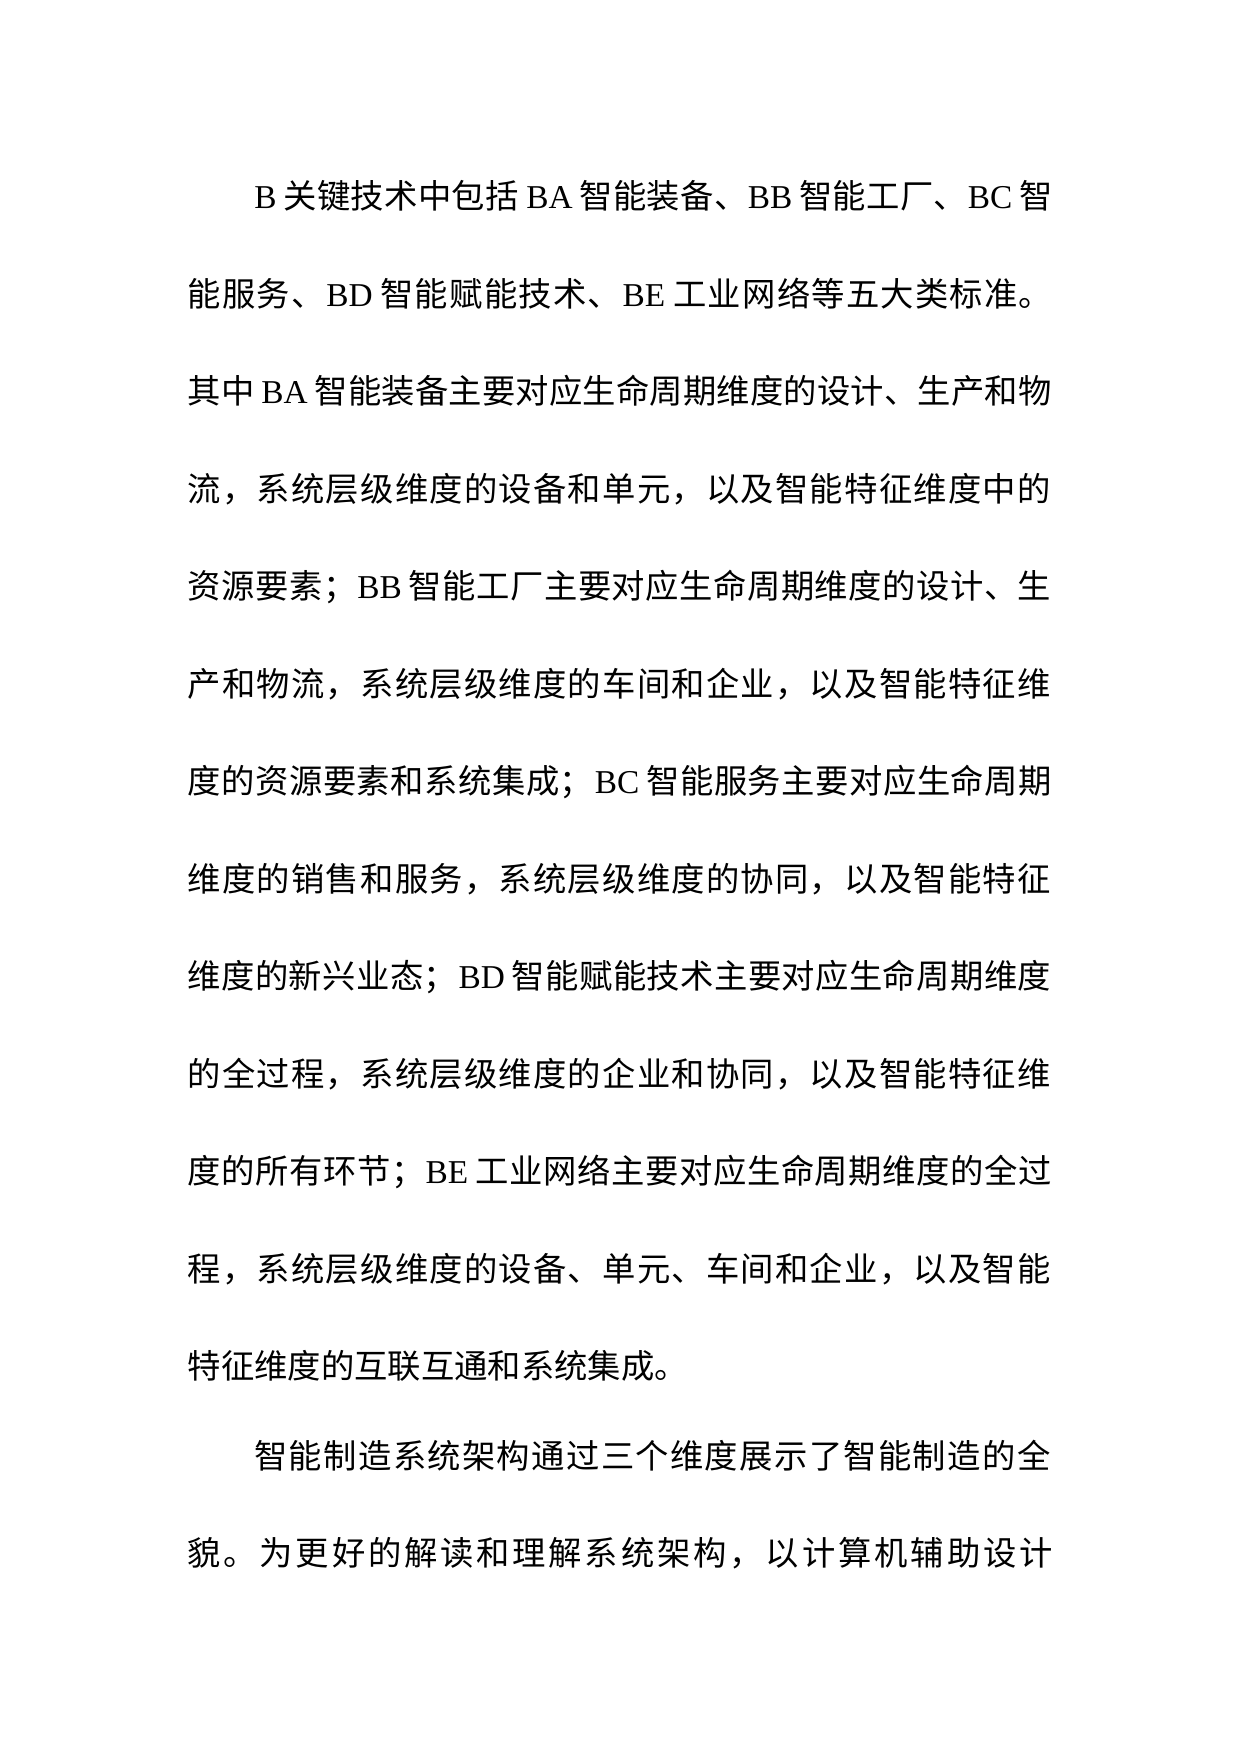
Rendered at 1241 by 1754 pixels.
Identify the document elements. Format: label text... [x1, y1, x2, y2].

text B关键技术中包括BA智能装备、BB智能工厂、BC智能服务、BD智能赋能技术、BE工业网络等五大类标准。其中BA智能装备主要对应生命周期维度的设计、生产和物流，系统层级维度的设备和单元，以及智能特征维度中的资源要素；BB智能工厂主要对应生命周期维度的设计、生产和物流，系统层级维度的车间和企业，以及智能特征维度的资源要素和系统集成；BC智能服务主要对应生命周期维度的销售和服务，系统层级维度的协同，以及智能特征维度的新兴业态；BD智能赋能技术主要对应生命周期维度的全过程，系统层级维度的企业和协同，以及智能特征维度的所有环节；BE工业网络主要对应生命周期维度的全过程，系统层级维度的设备、单元、车间和企业，以及智能特征维度的互联互通和系统集成。 [187, 162, 1053, 1397]
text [187, 1421, 1053, 1583]
